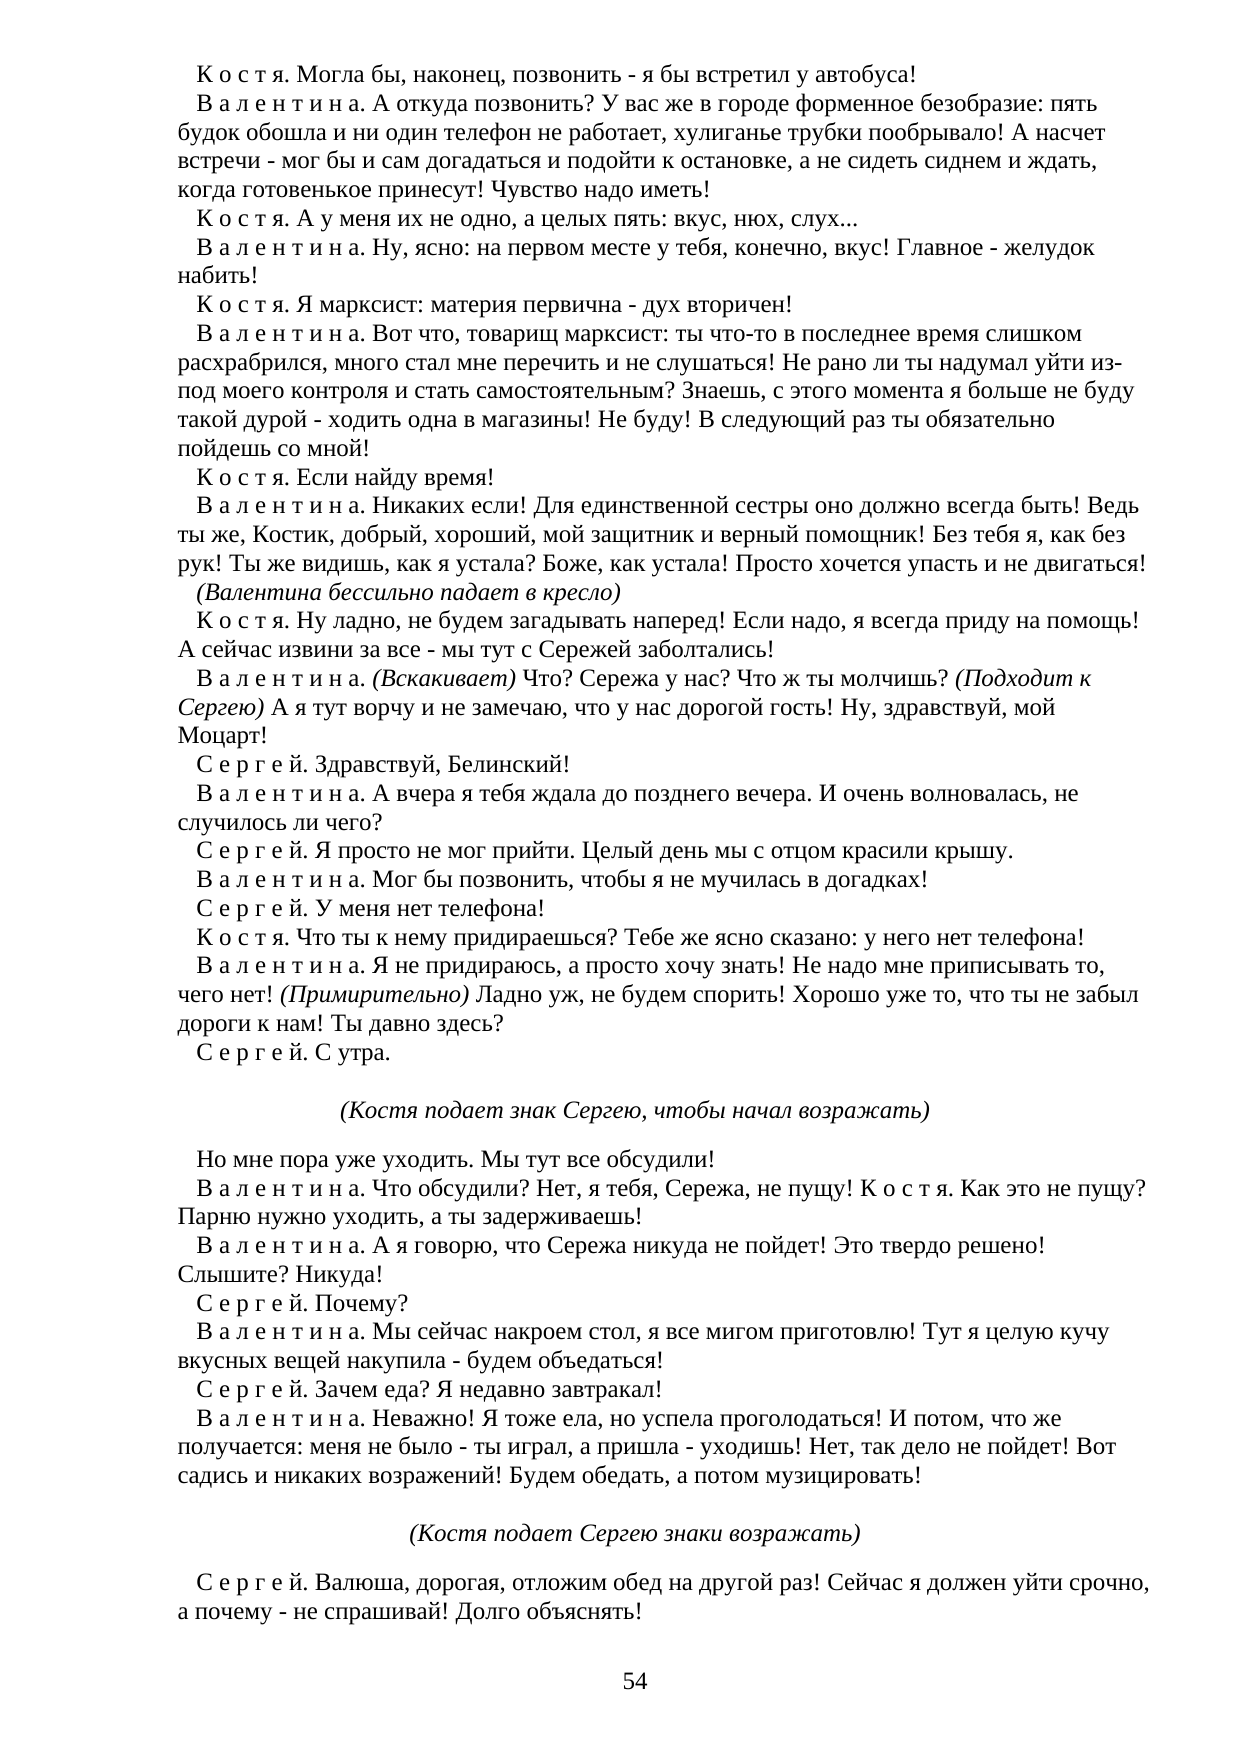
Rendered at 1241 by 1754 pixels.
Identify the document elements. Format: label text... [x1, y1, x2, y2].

text В а л е н т и н а. Я не придираюсь, а просто хочу знать! Не надо мне приписывать то, чего нет! (Примирительно) Ладно уж, не будем спорить! Хорошо уже то, что ты не забыл дороги к нам! Ты давно здесь? [177, 950, 1152, 1037]
text С е р г е й. Я просто не мог прийти. Целый день мы с отцом красили крышу. [177, 835, 1152, 864]
text В а л е н т и н а. А я говорю, что Сережа никуда не пойдет! Это твердо решено! Слышите? Никуда! [177, 1230, 1152, 1288]
text С е р г е й. Здравствуй, Белинский! [177, 749, 1152, 778]
text В а л е н т и н а. А вчера я тебя ждала до позднего вечера. И очень волновалась, не случилось ли чего? [177, 778, 1152, 835]
text К о с т я. Ну ладно, не будем загадывать наперед! Если надо, я всегда приду на помощь! А сейчас извини за все - мы тут с Сережей заболтались! [177, 605, 1152, 663]
text С е р г е й. Почему? [177, 1288, 1152, 1316]
text В а л е н т и н а. Что обсудили? Нет, я тебя, Сережа, не пущу! К о с т я. Как это не пущу? Парню нужно уходить, а ты задерживаешь! [177, 1173, 1152, 1230]
text В а л е н т и н а. Неважно! Я тоже ела, но успела проголодаться! И потом, что же получается: меня не было - ты играл, а пришла - уходишь! Нет, так дело не пойдет! Вот садись и никаких возражений! Будем обедать, а потом музицировать! [177, 1403, 1152, 1489]
text (Костя подает Сергею знаки возражать) [118, 1518, 1152, 1547]
text В а л е н т и н а. (Вскакивает) Что? Сережа у нас? Что ж ты молчишь? (Подходит к Сергею) А я тут ворчу и не замечаю, что у нас дорогой гость! Ну, здравствуй, мой Моцарт! [177, 663, 1152, 749]
text В а л е н т и н а. Ну, ясно: на первом месте у тебя, конечно, вкус! Главное - желудок набить! [177, 232, 1152, 289]
text К о с т я. Могла бы, наконец, позвонить - я бы встретил у автобуса! [177, 59, 1152, 88]
text С е р г е й. С утра. [177, 1037, 1152, 1065]
text В а л е н т и н а. Мог бы позвонить, чтобы я не мучилась в догадках! [177, 864, 1152, 893]
text С е р г е й. Валюша, дорогая, отложим обед на другой раз! Сейчас я должен уйти срочно, а почему - не спрашивай! Долго объяснять! [177, 1567, 1152, 1625]
text С е р г е й. У меня нет телефона! [177, 893, 1152, 922]
text В а л е н т и н а. Никаких если! Для единственной сестры оно должно всегда быть! Ведь ты же, Костик, добрый, хороший, мой защитник и верный помощник! Без тебя я, как без рук! Ты же видишь, как я устала? Боже, как устала! Просто хочется упасть и не двигаться! [177, 490, 1152, 577]
text К о с т я. Что ты к нему придираешься? Тебе же ясно сказано: у него нет телефона! [177, 922, 1152, 950]
text К о с т я. Я марксист: материя первична - дух вторичен! [177, 289, 1152, 318]
text В а л е н т и н а. А откуда позвонить? У вас же в городе форменное безобразие: пять будок обошла и ни один телефон не работает, хулиганье трубки пообрывало! А насчет встречи - мог бы и сам догадаться и подойти к остановке, а не сидеть сиднем и ждать, когда готовенькое принесут! Чувство надо иметь! [177, 88, 1152, 203]
text С е р г е й. Зачем еда? Я недавно завтракал! [177, 1374, 1152, 1403]
text К о с т я. А у меня их не одно, а целых пять: вкус, нюх, слух... [177, 203, 1152, 232]
text К о с т я. Если найду время! [177, 462, 1152, 490]
text В а л е н т и н а. Вот что, товарищ марксист: ты что-то в последнее время слишком расхрабрился, много стал мне перечить и не слушаться! Не рано ли ты надумал уйти из-под моего контроля и стать самостоятельным? Знаешь, с этого момента я больше не буду такой дурой - ходить одна в магазины! Не буду! В следующий раз ты обязательно пойдешь со мной! [177, 318, 1152, 462]
text (Валентина бессильно падает в кресло) [177, 577, 1152, 605]
text Но мне пора уже уходить. Мы тут все обсудили! [177, 1144, 1152, 1173]
text В а л е н т и н а. Мы сейчас накроем стол, я все мигом приготовлю! Тут я целую кучу вкусных вещей накупила - будем объедаться! [177, 1316, 1152, 1374]
text (Костя подает знак Сергею, чтобы начал возражать) [118, 1095, 1152, 1123]
